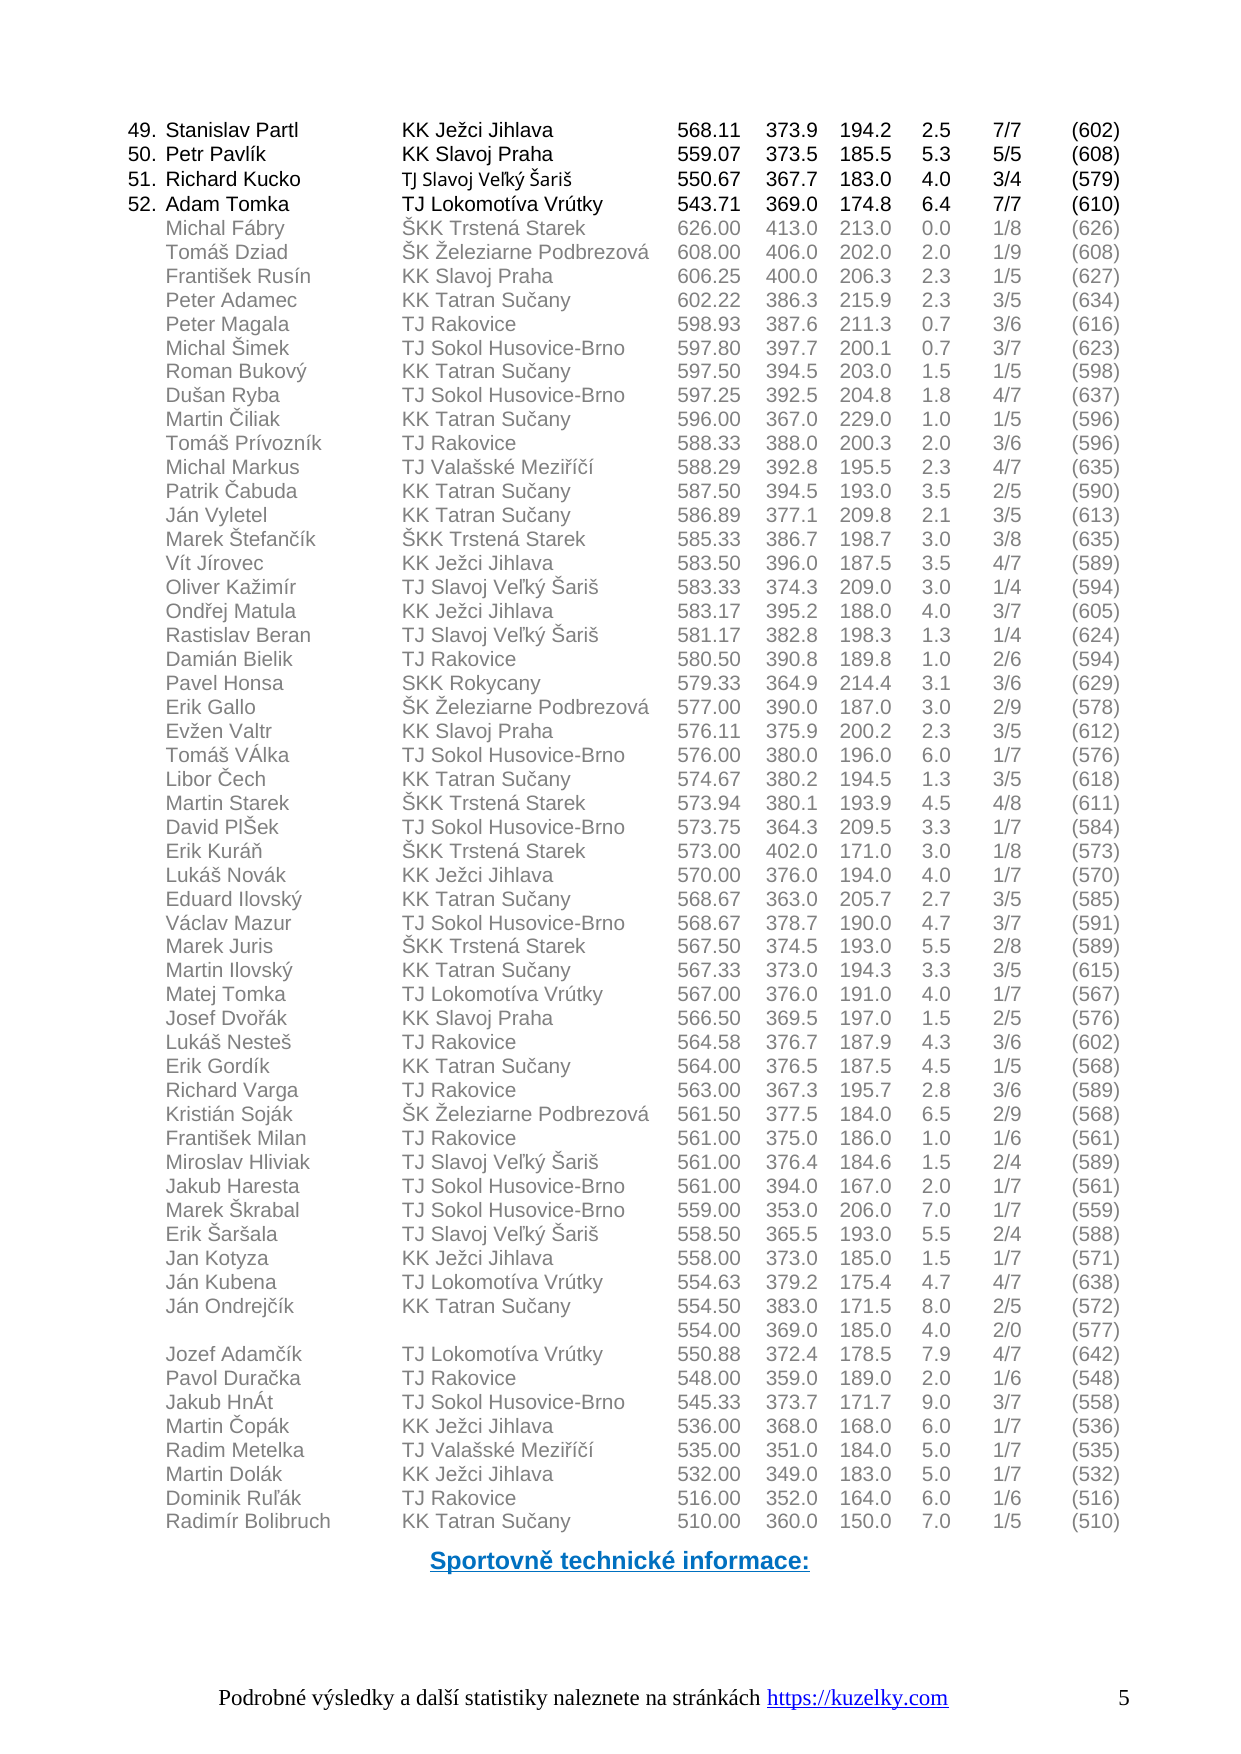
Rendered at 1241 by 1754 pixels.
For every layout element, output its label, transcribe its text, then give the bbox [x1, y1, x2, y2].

text František Milan TJ Rakovice 561.00 375.0 186.0 1.0 1/6 (561) [106, 1126, 1134, 1150]
text Erik Gallo ŠK Železiarne Podbrezová 577.00 390.0 187.0 3.0 2/9 (578) [106, 695, 1134, 719]
text Josef Dvořák KK Slavoj Praha 566.50 369.5 197.0 1.5 2/5 (576) [106, 1006, 1134, 1030]
text Roman Bukový KK Tatran Sučany 597.50 394.5 203.0 1.5 1/5 (598) [106, 359, 1134, 383]
text Tomáš Prívozník TJ Rakovice 588.33 388.0 200.3 2.0 3/6 (596) [106, 431, 1134, 455]
text Eduard Ilovský KK Tatran Sučany 568.67 363.0 205.7 2.7 3/5 (585) [106, 886, 1134, 910]
text Erik Šaršala TJ Slavoj Veľký Šariš 558.50 365.5 193.0 5.5 2/4 (588) [106, 1222, 1134, 1246]
text Marek Juris ŠKK Trstená Starek 567.50 374.5 193.0 5.5 2/8 (589) [106, 934, 1134, 958]
text 50. Petr Pavlík KK Slavoj Praha 559.07 373.5 185.5 5.3 5/5 (608) [106, 142, 1134, 166]
text Oliver Kažimír TJ Slavoj Veľký Šariš 583.33 374.3 209.0 3.0 1/4 (594) [106, 575, 1134, 599]
text Patrik Čabuda KK Tatran Sučany 587.50 394.5 193.0 3.5 2/5 (590) [106, 479, 1134, 503]
text Radim Metelka TJ Valašské Meziříčí 535.00 351.0 184.0 5.0 1/7 (535) [106, 1437, 1134, 1461]
text František Rusín KK Slavoj Praha 606.25 400.0 206.3 2.3 1/5 (627) [106, 263, 1134, 287]
text Kristián Soják ŠK Železiarne Podbrezová 561.50 377.5 184.0 6.5 2/9 (568) [106, 1102, 1134, 1126]
text Ján Kubena TJ Lokomotíva Vrútky 554.63 379.2 175.4 4.7 4/7 (638) [106, 1270, 1134, 1294]
text Lukáš Nesteš TJ Rakovice 564.58 376.7 187.9 4.3 3/6 (602) [106, 1030, 1134, 1054]
text Václav Mazur TJ Sokol Husovice-Brno 568.67 378.7 190.0 4.7 3/7 (591) [106, 910, 1134, 934]
text Martin Dolák KK Ježci Jihlava 532.00 349.0 183.0 5.0 1/7 (532) [106, 1461, 1134, 1485]
text Evžen Valtr KK Slavoj Praha 576.11 375.9 200.2 2.3 3/5 (612) [106, 719, 1134, 743]
text Jakub Haresta TJ Sokol Husovice-Brno 561.00 394.0 167.0 2.0 1/7 (561) [106, 1174, 1134, 1198]
text Dušan Ryba TJ Sokol Husovice-Brno 597.25 392.5 204.8 1.8 4/7 (637) [106, 383, 1134, 407]
text Martin Čopák KK Ježci Jihlava 536.00 368.0 168.0 6.0 1/7 (536) [106, 1413, 1134, 1437]
text Pavel Honsa SKK Rokycany 579.33 364.9 214.4 3.1 3/6 (629) [106, 671, 1134, 695]
text 554.00 369.0 185.0 4.0 2/0 (577) [106, 1318, 1134, 1342]
text Jozef Adamčík TJ Lokomotíva Vrútky 550.88 372.4 178.5 7.9 4/7 (642) [106, 1342, 1134, 1366]
text Radimír Bolibruch KK Tatran Sučany 510.00 360.0 150.0 7.0 1/5 (510) [106, 1509, 1134, 1533]
text Ondřej Matula KK Ježci Jihlava 583.17 395.2 188.0 4.0 3/7 (605) [106, 599, 1134, 623]
text David PlŠek TJ Sokol Husovice-Brno 573.75 364.3 209.5 3.3 1/7 (584) [106, 814, 1134, 838]
text Michal Šimek TJ Sokol Husovice-Brno 597.80 397.7 200.1 0.7 3/7 (623) [106, 335, 1134, 359]
text Erik Kuráň ŠKK Trstená Starek 573.00 402.0 171.0 3.0 1/8 (573) [106, 838, 1134, 862]
text Damián Bielik TJ Rakovice 580.50 390.8 189.8 1.0 2/6 (594) [106, 647, 1134, 671]
text Dominik Ruľák TJ Rakovice 516.00 352.0 164.0 6.0 1/6 (516) [106, 1485, 1134, 1509]
text Martin Ilovský KK Tatran Sučany 567.33 373.0 194.3 3.3 3/5 (615) [106, 958, 1134, 982]
text 49. Stanislav Partl KK Ježci Jihlava 568.11 373.9 194.2 2.5 7/7 (602) [106, 118, 1134, 142]
text Sportovně technické informace: [94, 1546, 1145, 1574]
text 52. Adam Tomka TJ Lokomotíva Vrútky 543.71 369.0 174.8 6.4 7/7 (610) [106, 192, 1134, 216]
text Miroslav Hliviak TJ Slavoj Veľký Šariš 561.00 376.4 184.6 1.5 2/4 (589) [106, 1150, 1134, 1174]
text Ján Vyletel KK Tatran Sučany 586.89 377.1 209.8 2.1 3/5 (613) [106, 503, 1134, 527]
text Ján Ondrejčík KK Tatran Sučany 554.50 383.0 171.5 8.0 2/5 (572) [106, 1294, 1134, 1318]
text 51. Richard Kucko TJ Slavoj Veľký Šariš 550.67 367.7 183.0 4.0 3/4 (579) [106, 166, 1134, 192]
text Tomáš VÁlka TJ Sokol Husovice-Brno 576.00 380.0 196.0 6.0 1/7 (576) [106, 743, 1134, 767]
text Jakub HnÁt TJ Sokol Husovice-Brno 545.33 373.7 171.7 9.0 3/7 (558) [106, 1389, 1134, 1413]
text Peter Adamec KK Tatran Sučany 602.22 386.3 215.9 2.3 3/5 (634) [106, 287, 1134, 311]
text Peter Magala TJ Rakovice 598.93 387.6 211.3 0.7 3/6 (616) [106, 311, 1134, 335]
text Marek Škrabal TJ Sokol Husovice-Brno 559.00 353.0 206.0 7.0 1/7 (559) [106, 1198, 1134, 1222]
text Vít Jírovec KK Ježci Jihlava 583.50 396.0 187.5 3.5 4/7 (589) [106, 551, 1134, 575]
text Michal Markus TJ Valašské Meziříčí 588.29 392.8 195.5 2.3 4/7 (635) [106, 455, 1134, 479]
text Erik Gordík KK Tatran Sučany 564.00 376.5 187.5 4.5 1/5 (568) [106, 1054, 1134, 1078]
text Rastislav Beran TJ Slavoj Veľký Šariš 581.17 382.8 198.3 1.3 1/4 (624) [106, 623, 1134, 647]
text Libor Čech KK Tatran Sučany 574.67 380.2 194.5 1.3 3/5 (618) [106, 767, 1134, 791]
text Michal Fábry ŠKK Trstená Starek 626.00 413.0 213.0 0.0 1/8 (626) [106, 216, 1134, 239]
text Pavol Duračka TJ Rakovice 548.00 359.0 189.0 2.0 1/6 (548) [106, 1366, 1134, 1389]
text Marek Štefančík ŠKK Trstená Starek 585.33 386.7 198.7 3.0 3/8 (635) [106, 527, 1134, 551]
text Matej Tomka TJ Lokomotíva Vrútky 567.00 376.0 191.0 4.0 1/7 (567) [106, 982, 1134, 1006]
text Richard Varga TJ Rakovice 563.00 367.3 195.7 2.8 3/6 (589) [106, 1078, 1134, 1102]
text Tomáš Dziad ŠK Železiarne Podbrezová 608.00 406.0 202.0 2.0 1/9 (608) [106, 239, 1134, 263]
text Martin Starek ŠKK Trstená Starek 573.94 380.1 193.9 4.5 4/8 (611) [106, 791, 1134, 814]
text Jan Kotyza KK Ježci Jihlava 558.00 373.0 185.0 1.5 1/7 (571) [106, 1246, 1134, 1270]
text Lukáš Novák KK Ježci Jihlava 570.00 376.0 194.0 4.0 1/7 (570) [106, 862, 1134, 886]
text Martin Čiliak KK Tatran Sučany 596.00 367.0 229.0 1.0 1/5 (596) [106, 407, 1134, 431]
